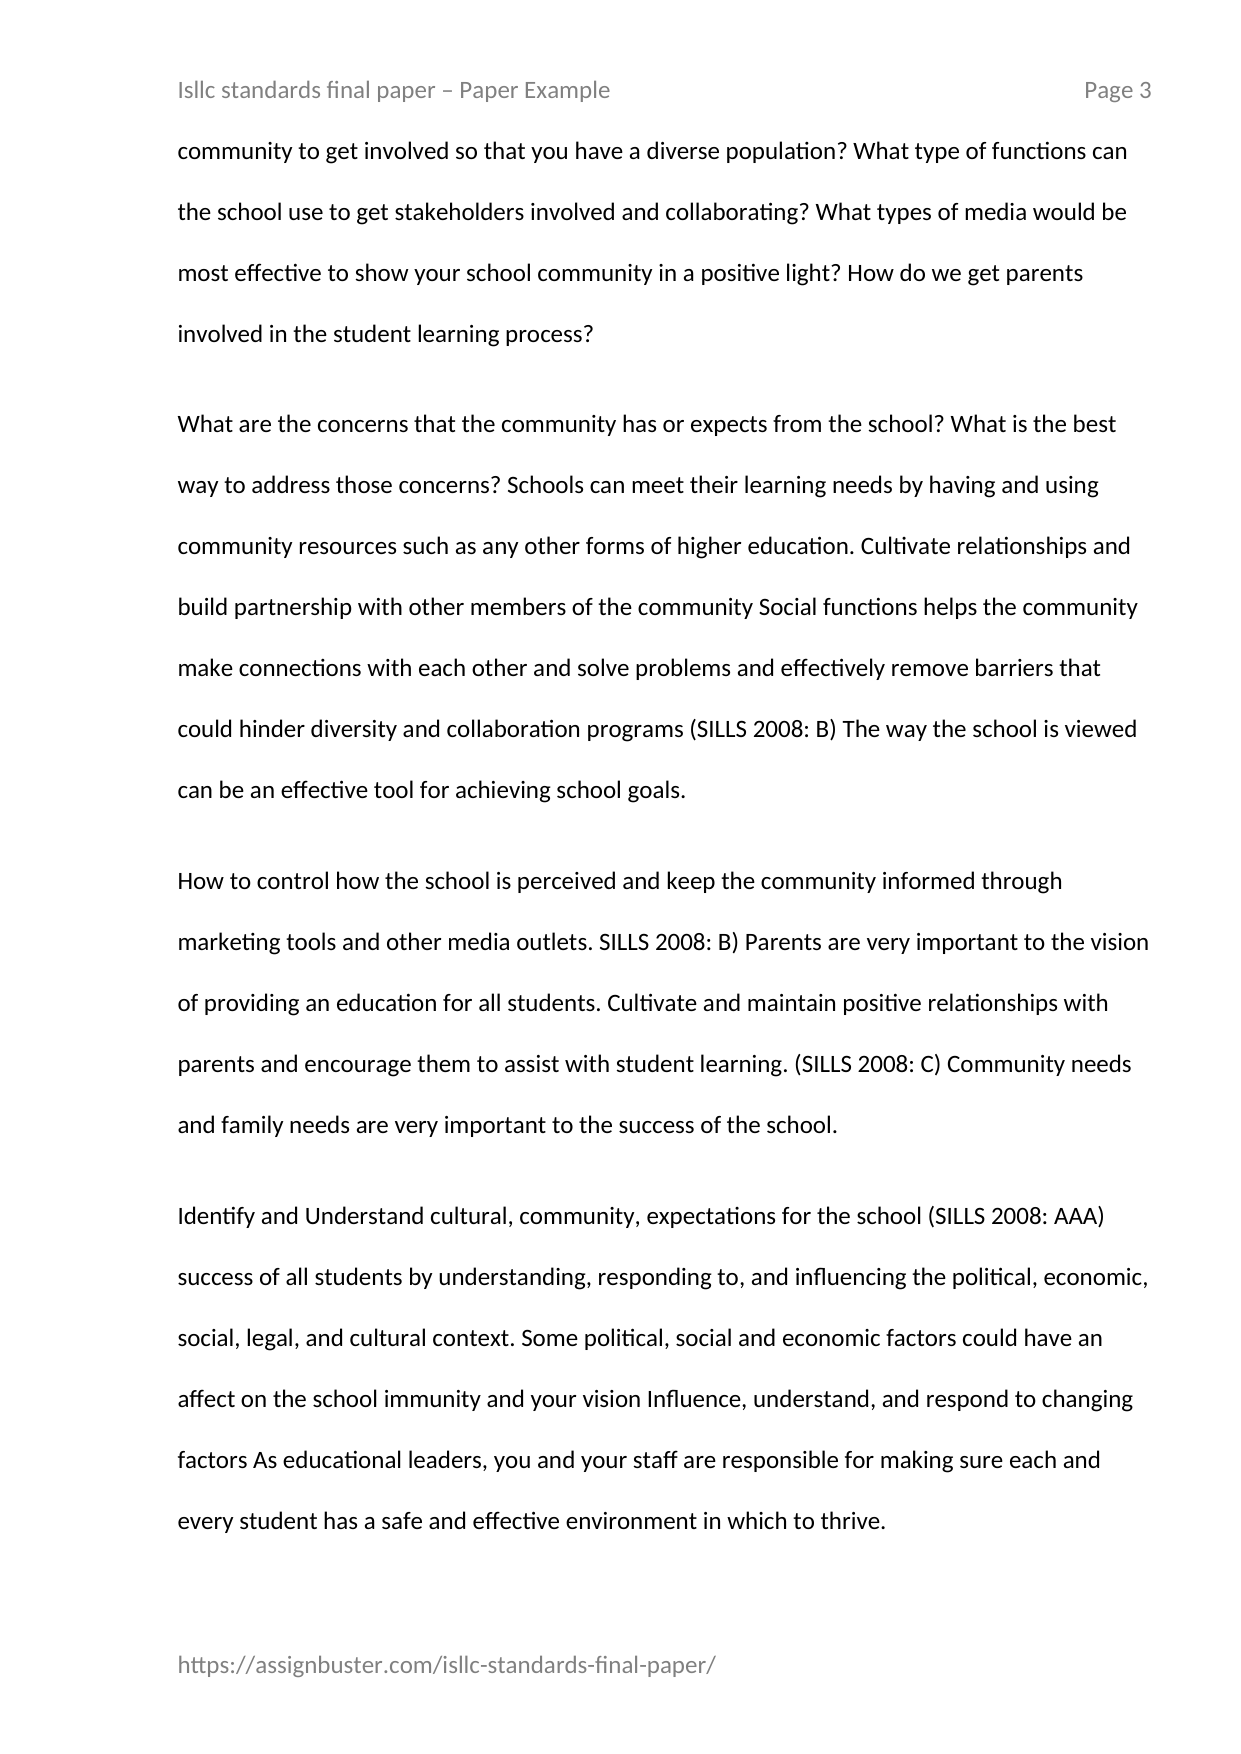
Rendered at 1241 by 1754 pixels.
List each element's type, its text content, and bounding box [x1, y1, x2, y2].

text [177, 135, 1152, 348]
text What are the concerns that the community has or expects from the school? What is the best way to address those concerns? Schools can meet their learning needs by having and using community resources such as any other forms of higher education. Cultivate relationships and build partnership with other members of the community Social functions helps the community make connections with each other and solve problems and effectively remove barriers that could hinder diversity and collaboration programs (SILLS 2008: B) The way the school is viewed can be an effective tool for achieving school goals. [177, 408, 1152, 805]
text Identify and Understand cultural, community, expectations for the school (SILLS 2008: AAA) success of all students by understanding, responding to, and influencing the political, economic, social, legal, and cultural context. Some political, social and economic factors could have an affect on the school immunity and your vision Influence, understand, and respond to changing factors As educational leaders, you and your staff are responsible for making sure each and every student has a safe and effective environment in which to thrive. [177, 1200, 1152, 1536]
text How to control how the school is perceived and keep the community informed through marketing tools and other media outlets. SILLS 2008: B) Parents are very important to the vision of providing an education for all students. Cultivate and maintain positive relationships with parents and encourage them to assist with student learning. (SILLS 2008: C) Community needs and family needs are very important to the success of the school. [177, 865, 1152, 1140]
